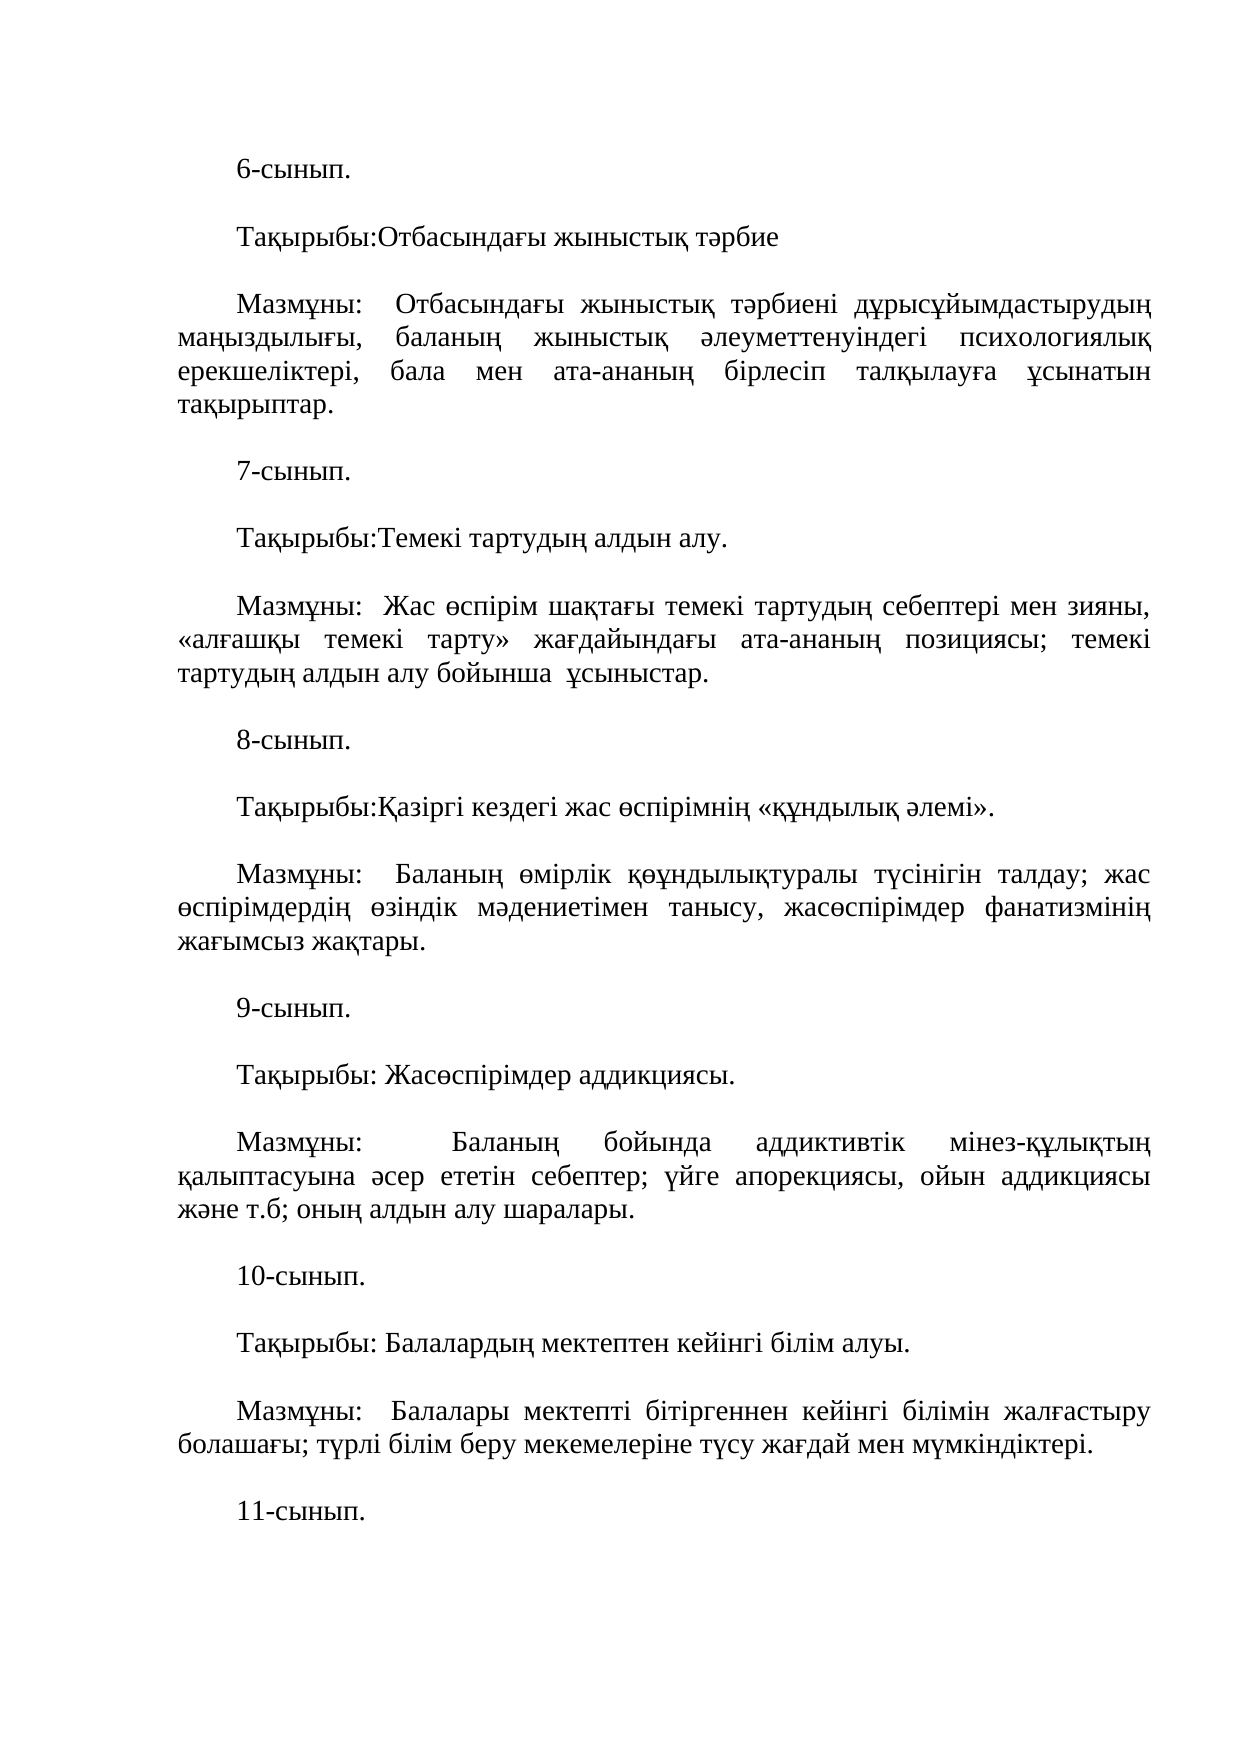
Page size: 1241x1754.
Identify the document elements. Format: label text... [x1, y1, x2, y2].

text 8-сынып. [177, 722, 1152, 755]
text Мазмұны: Баланың бойында аддиктивтік мінез-құлықтың қалыптасуына әсер ететін себептер; үйге апорекциясы, ойын аддикциясы және т.б; оның алдын алу шаралары. [177, 1124, 1152, 1225]
text Тақырыбы:Отбасындағы жыныстық тәрбие [177, 219, 1152, 252]
text 10-сынып. [177, 1258, 1152, 1292]
text 11-сынып. [177, 1493, 1152, 1527]
text Тақырыбы: Жасөспірімдер аддикциясы. [177, 1057, 1152, 1091]
text 7-сынып. [177, 453, 1152, 487]
text Тақырыбы:Темекі тартудың алдын алу. [177, 521, 1152, 554]
text 9-сынып. [177, 990, 1152, 1024]
text Мазмұны: Жас өспірім шақтағы темекі тартудың себептері мен зияны, «алғашқы темекі тарту» жағдайындағы ата-ананың позициясы; темекі тартудың алдын алу бойынша ұсыныстар. [177, 588, 1152, 688]
text Мазмұны: Баланың өмірлік қөұндылықтуралы түсінігін талдау; жас өспірімдердің өзіндік мәдениетімен танысу, жасөспірімдер фанатизмінің жағымсыз жақтары. [177, 856, 1152, 957]
text Мазмұны: Балалары мектепті бітіргеннен кейінгі білімін жалғастыру болашағы; түрлі білім беру мекемелеріне түсу жағдай мен мүмкіндіктері. [177, 1393, 1152, 1460]
text Тақырыбы:Қазіргі кездегі жас өспірімнің «құндылық әлемі». [177, 789, 1152, 822]
text 6-сынып. [177, 152, 1152, 185]
text Мазмұны: Отбасындағы жыныстық тәрбиені дұрысұйымдастырудың маңыздылығы, баланың жыныстық әлеуметтенуіндегі психологиялық ерекшеліктері, бала мен ата-ананың бірлесіп талқылауға ұсынатын тақырыптар. [177, 286, 1152, 420]
text Тақырыбы: Балалардың мектептен кейінгі білім алуы. [177, 1326, 1152, 1359]
